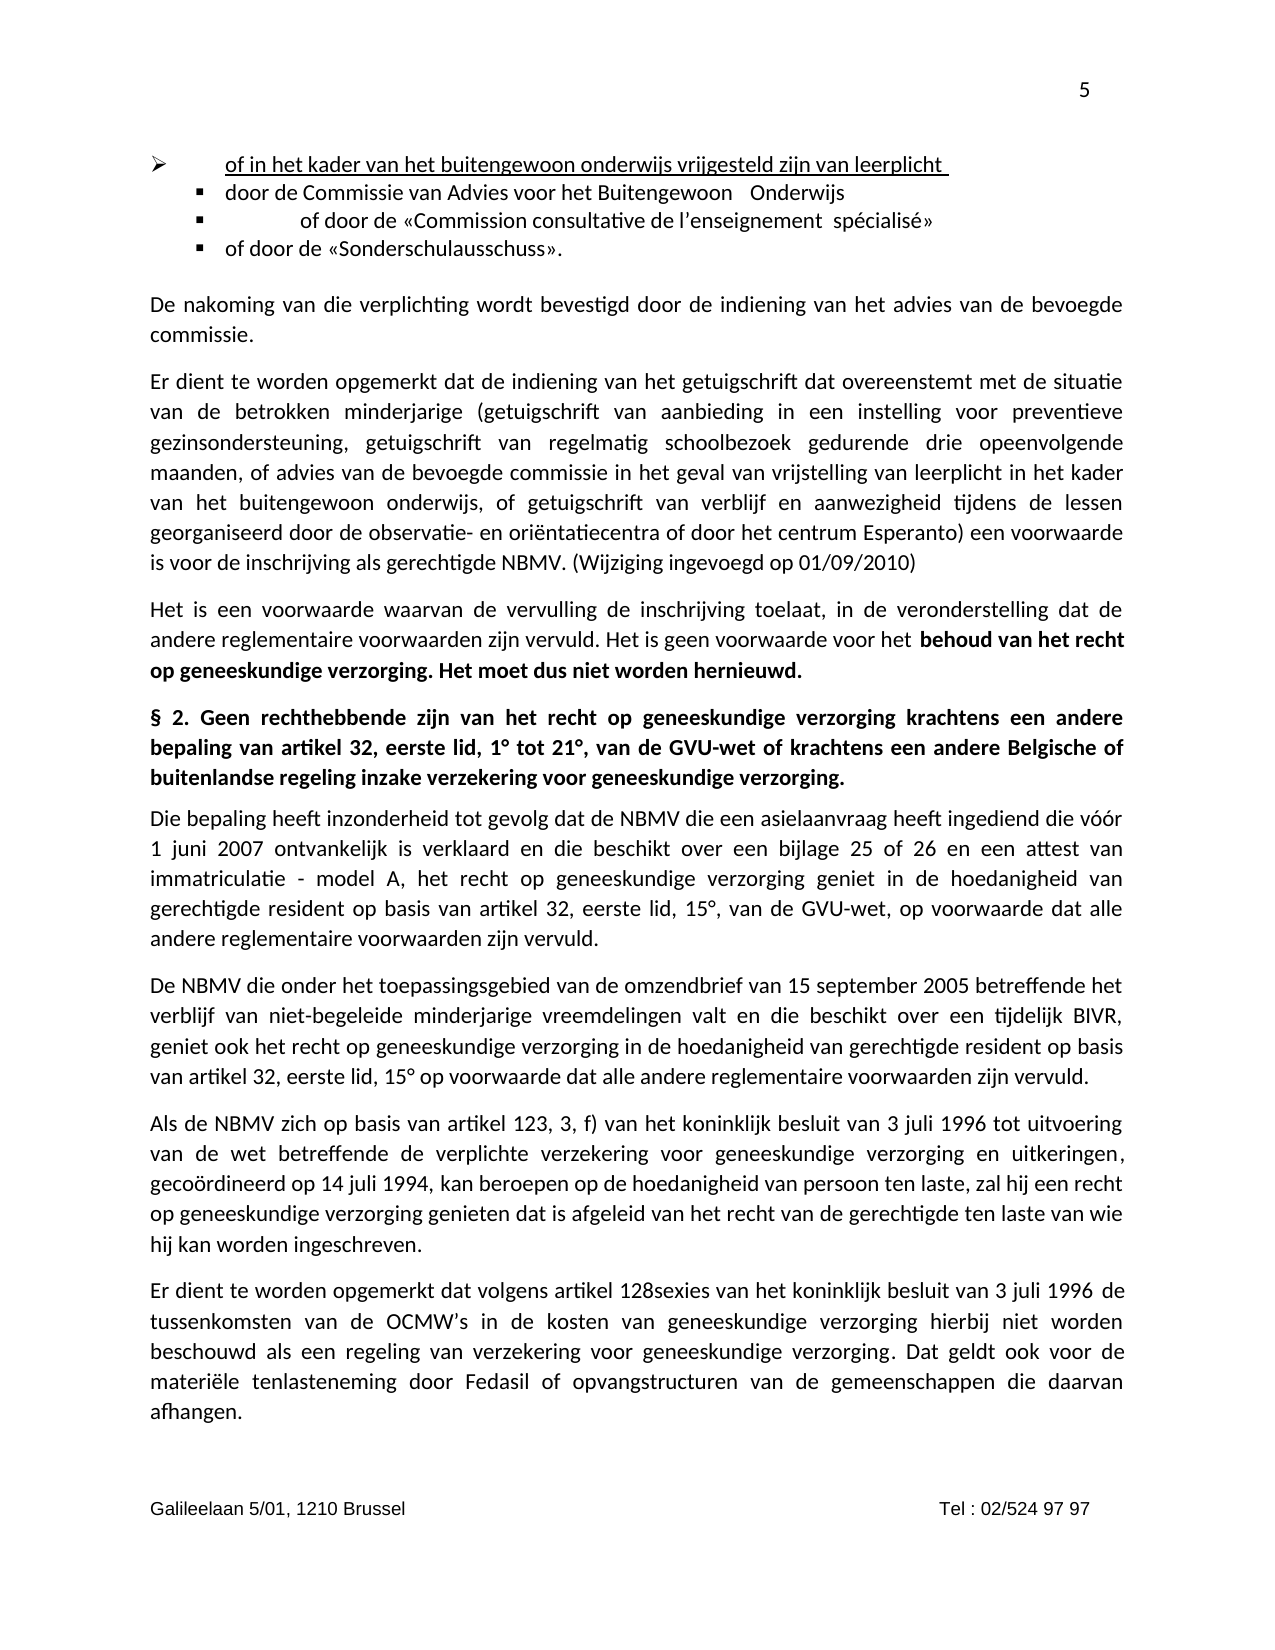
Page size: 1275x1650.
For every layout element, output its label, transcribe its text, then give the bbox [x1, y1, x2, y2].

text Als de NBMV zich op basis van artikel 123, 3, f) van het koninklijk besluit van 3 juli 1996 tot uitvoering van de wet betreffende de verplichte verzekering voor geneeskundige verzorging en uitkeringen, gecoördineerd op 14 juli 1994, kan beroepen op de hoedanigheid van persoon ten laste, zal hij een recht op geneeskundige verzorging genieten dat is afgeleid van het recht van de gerechtigde ten laste van wie hij kan worden ingeschreven. [150, 1109, 1125, 1258]
list of door de «Commission consultative de l’enseignement spécialisé» [150, 206, 1125, 234]
text De NBMV die onder het toepassingsgebied van de omzendbrief van 15 september 2005 betreffende het verblijf van niet-begeleide minderjarige vreemdelingen valt en die beschikt over een tijdelijk BIVR, geniet ook het recht op geneeskundige verzorging in de hoedanigheid van gerechtigde resident op basis van artikel 32, eerste lid, 15° op voorwaarde dat alle andere reglementaire voorwaarden zijn vervuld. [150, 971, 1125, 1090]
text Die bepaling heeft inzonderheid tot gevolg dat de NBMV die een asielaanvraag heeft ingediend die vóór 1 juni 2007 ontvankelijk is verklaard en die beschikt over een bijlage 25 of 26 en een attest van immatriculatie - model A, het recht op geneeskundige verzorging geniet in de hoedanigheid van gerechtigde resident op basis van artikel 32, eerste lid, 15°, van de GVU-wet, op voorwaarde dat alle andere reglementaire voorwaarden zijn vervuld. [150, 804, 1125, 952]
text § 2. Geen rechthebbende zijn van het recht op geneeskundige verzorging krachtens een andere bepaling van artikel 32, eerste lid, 1° tot 21°, van de GVU-wet of krachtens een andere Belgische of buitenlandse regeling inzake verzekering voor geneeskundige verzorging. [150, 703, 1125, 791]
list of in het kader van het buitengewoon onderwijs vrijgesteld zijn van leerplicht [150, 150, 1125, 178]
list door de Commissie van Advies voor het Buitengewoon Onderwijs [150, 178, 1125, 206]
list of door de «Sonderschulausschuss». [150, 234, 1125, 262]
text De nakoming van die verplichting wordt bevestigd door de indiening van het advies van de bevoegde commissie. [150, 290, 1125, 348]
text Het is een voorwaarde waarvan de vervulling de inschrijving toelaat, in de veronderstelling dat de andere reglementaire voorwaarden zijn vervuld. Het is geen voorwaarde voor het behoud van het recht op geneeskundige verzorging. Het moet dus niet worden hernieuwd. [150, 595, 1125, 684]
text Er dient te worden opgemerkt dat volgens artikel 128sexies van het koninklijk besluit van 3 juli 1996 de tussenkomsten van de OCMW’s in de kosten van geneeskundige verzorging hierbij niet worden beschouwd als een regeling van verzekering voor geneeskundige verzorging. Dat geldt ook voor de materiële tenlasteneming door Fedasil of opvangstructuren van de gemeenschappen die daarvan afhangen. [150, 1277, 1125, 1425]
text Er dient te worden opgemerkt dat de indiening van het getuigschrift dat overeenstemt met de situatie van de betrokken minderjarige (getuigschrift van aanbieding in een instelling voor preventieve gezinsondersteuning, getuigschrift van regelmatig schoolbezoek gedurende drie opeenvolgende maanden, of advies van de bevoegde commissie in het geval van vrijstelling van leerplicht in het kader van het buitengewoon onderwijs, of getuigschrift van verblijf en aanwezigheid tijdens de lessen georganiseerd door de observatie- en oriëntatiecentra of door het centrum Esperanto) een voorwaarde is voor de inschrijving als gerechtigde NBMV. (Wijziging ingevoegd op 01/09/2010) [150, 367, 1125, 576]
